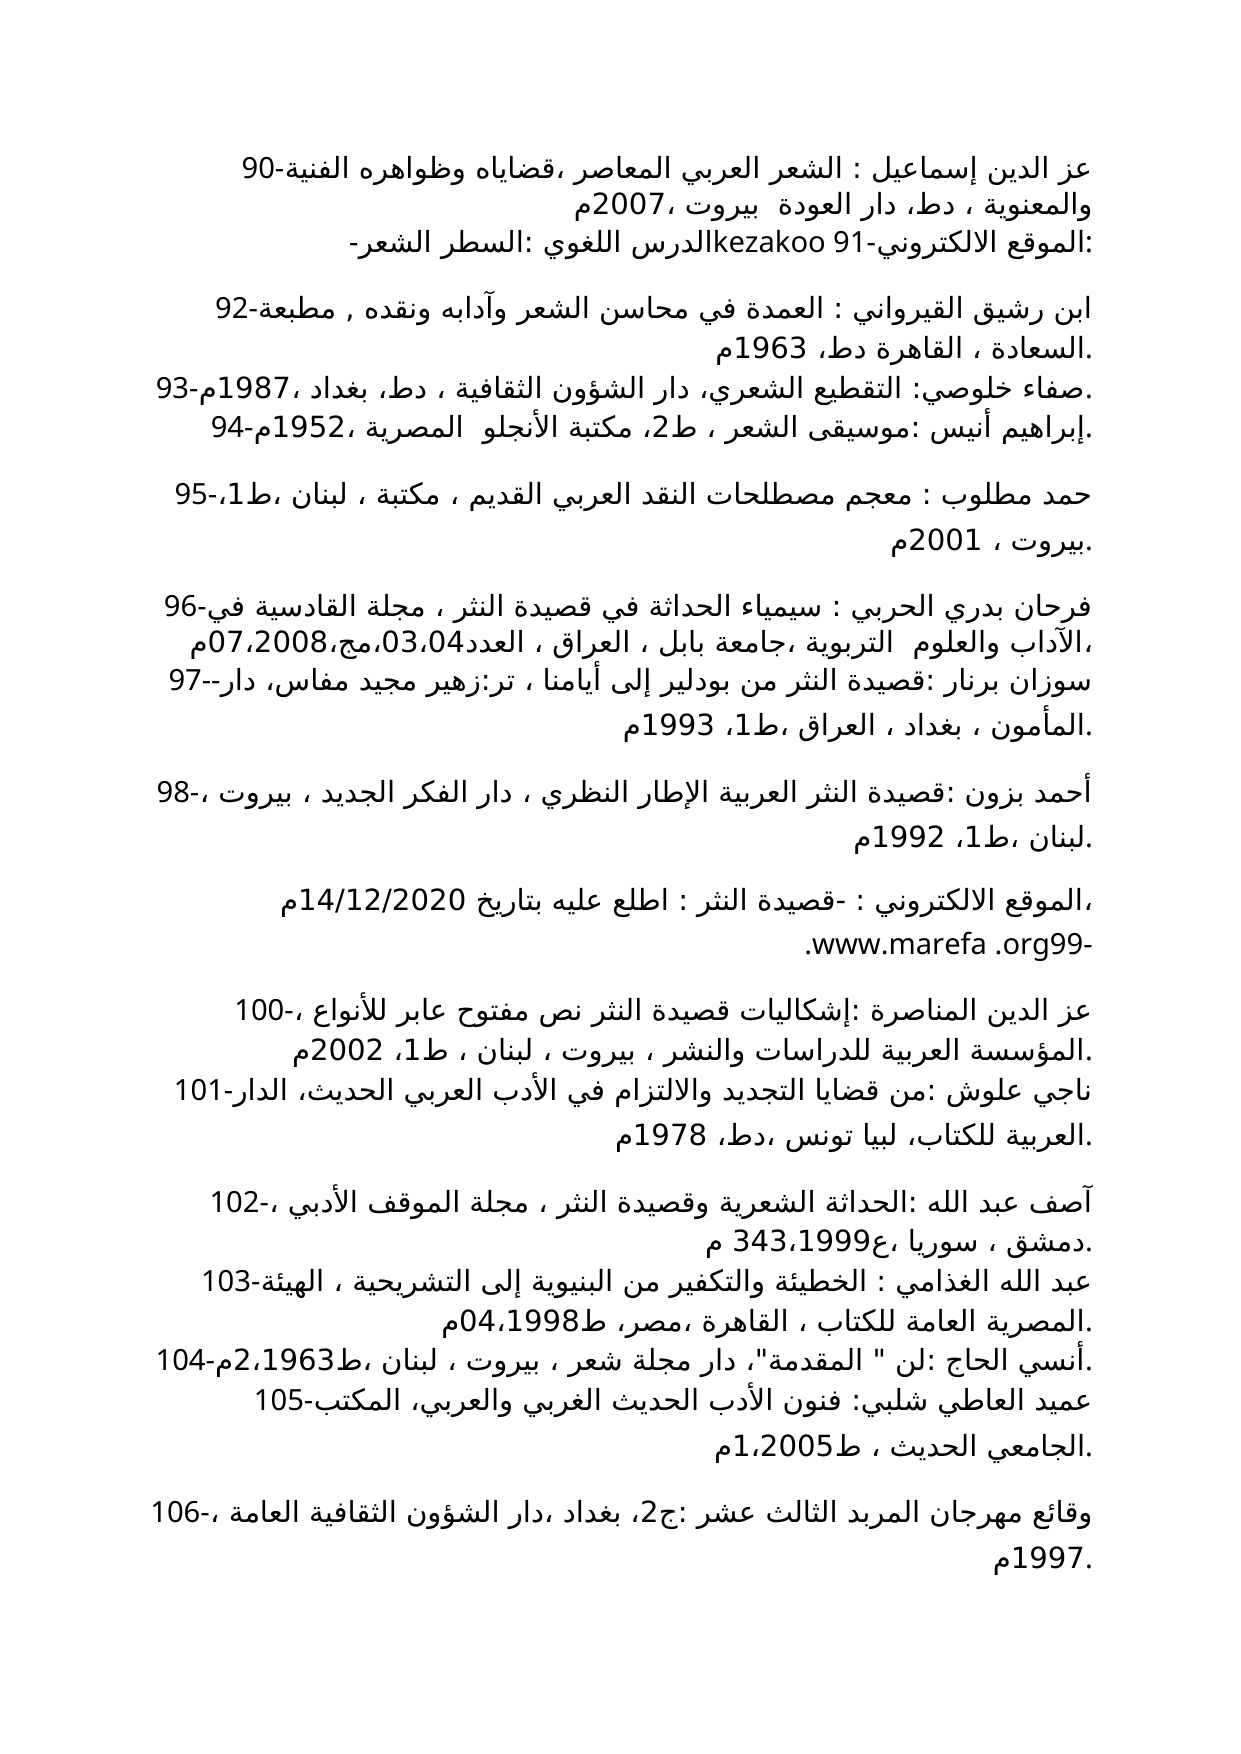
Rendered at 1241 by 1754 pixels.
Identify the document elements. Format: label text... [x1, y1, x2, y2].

text 105-عميد العاطي شلبي: فنون الأدب الحديث الغربي والعربي، المكتب الجامعي الحديث ، ط1،2005م. [148, 1379, 1093, 1465]
text -الدرس اللغوي :السطر الشعرkezakoo 91-الموقع الالكتروني: [148, 221, 1093, 261]
text 98-أحمد بزون :قصيدة النثر العربية الإطار النظري ، دار الفكر الجديد ، بيروت ، لبنان ،ط1، 1992م. [148, 771, 1093, 856]
text 101-ناجي علوش :من قضايا التجديد والالتزام في الأدب العربي الحديث، الدار العربية للكتاب، لبيا تونس ،دط، 1978م. [148, 1069, 1093, 1154]
text 90-عز الدين إسماعيل : الشعر العربي المعاصر ،قضاياه وظواهره الفنية والمعنوية ، دط، دار العودة بيروت ،2007م [148, 148, 1093, 221]
text 104-أنسي الحاج :لن " المقدمة"، دار مجلة شعر ، بيروت ، لبنان ،ط2،1963م. [148, 1340, 1093, 1379]
text 96-فرحان بدري الحربي : سيمياء الحداثة في قصيدة النثر ، مجلة القادسية في الآداب والعلوم التربوية ،جامعة بابل ، العراق ، العدد03،04،مج،07،2008م، [148, 585, 1093, 659]
text 97--سوزان برنار :قصيدة النثر من بودلير إلى أيامنا ، تر:زهير مجيد مفاس، دار المأمون ، بغداد ، العراق ،ط1، 1993م. [148, 659, 1093, 744]
text 100-عز الدين المناصرة :إشكاليات قصيدة النثر نص مفتوح عابر للأنواع ، المؤسسة العربية للدراسات والنشر ، بيروت ، لبنان ، ط1، 2002م. [148, 989, 1093, 1069]
text 92-ابن رشيق القيرواني : العمدة في محاسن الشعر وآدابه ونقده , مطبعة السعادة ، القاهرة دط، 1963م. [148, 288, 1093, 367]
text 103-عبد الله الغذامي : الخطيئة والتكفير من البنيوية إلى التشريحية ، الهيئة المصرية العامة للكتاب ، القاهرة ،مصر، ط04،1998م. [148, 1260, 1093, 1340]
text 95-حمد مطلوب : معجم مصطلحات النقد العربي القديم ، مكتبة ، لبنان ،ط1، بيروت ، 2001م. [148, 473, 1093, 558]
text 93-صفاء خلوصي: التقطيع الشعري، دار الشؤون الثقافية ، دط، بغداد ،1987م. [148, 367, 1093, 407]
text الموقع الالكتروني : -قصيدة النثر : اطلع عليه بتاريخ 14/12/2020م، .www.marefa .org99- [148, 883, 1093, 963]
text 102-آصف عبد الله :الحداثة الشعرية وقصيدة النثر ، مجلة الموقف الأدبي ، دمشق ، سوريا ،ع343،1999 م. [148, 1181, 1093, 1260]
text 106-وقائع مهرجان المربد الثالث عشر :ج2، بغداد ،دار الشؤون الثقافية العامة ،1997م. [148, 1491, 1093, 1577]
text 94-إبراهيم أنيس :موسيقى الشعر ، ط2، مكتبة الأنجلو المصرية ،1952م. [148, 407, 1093, 446]
